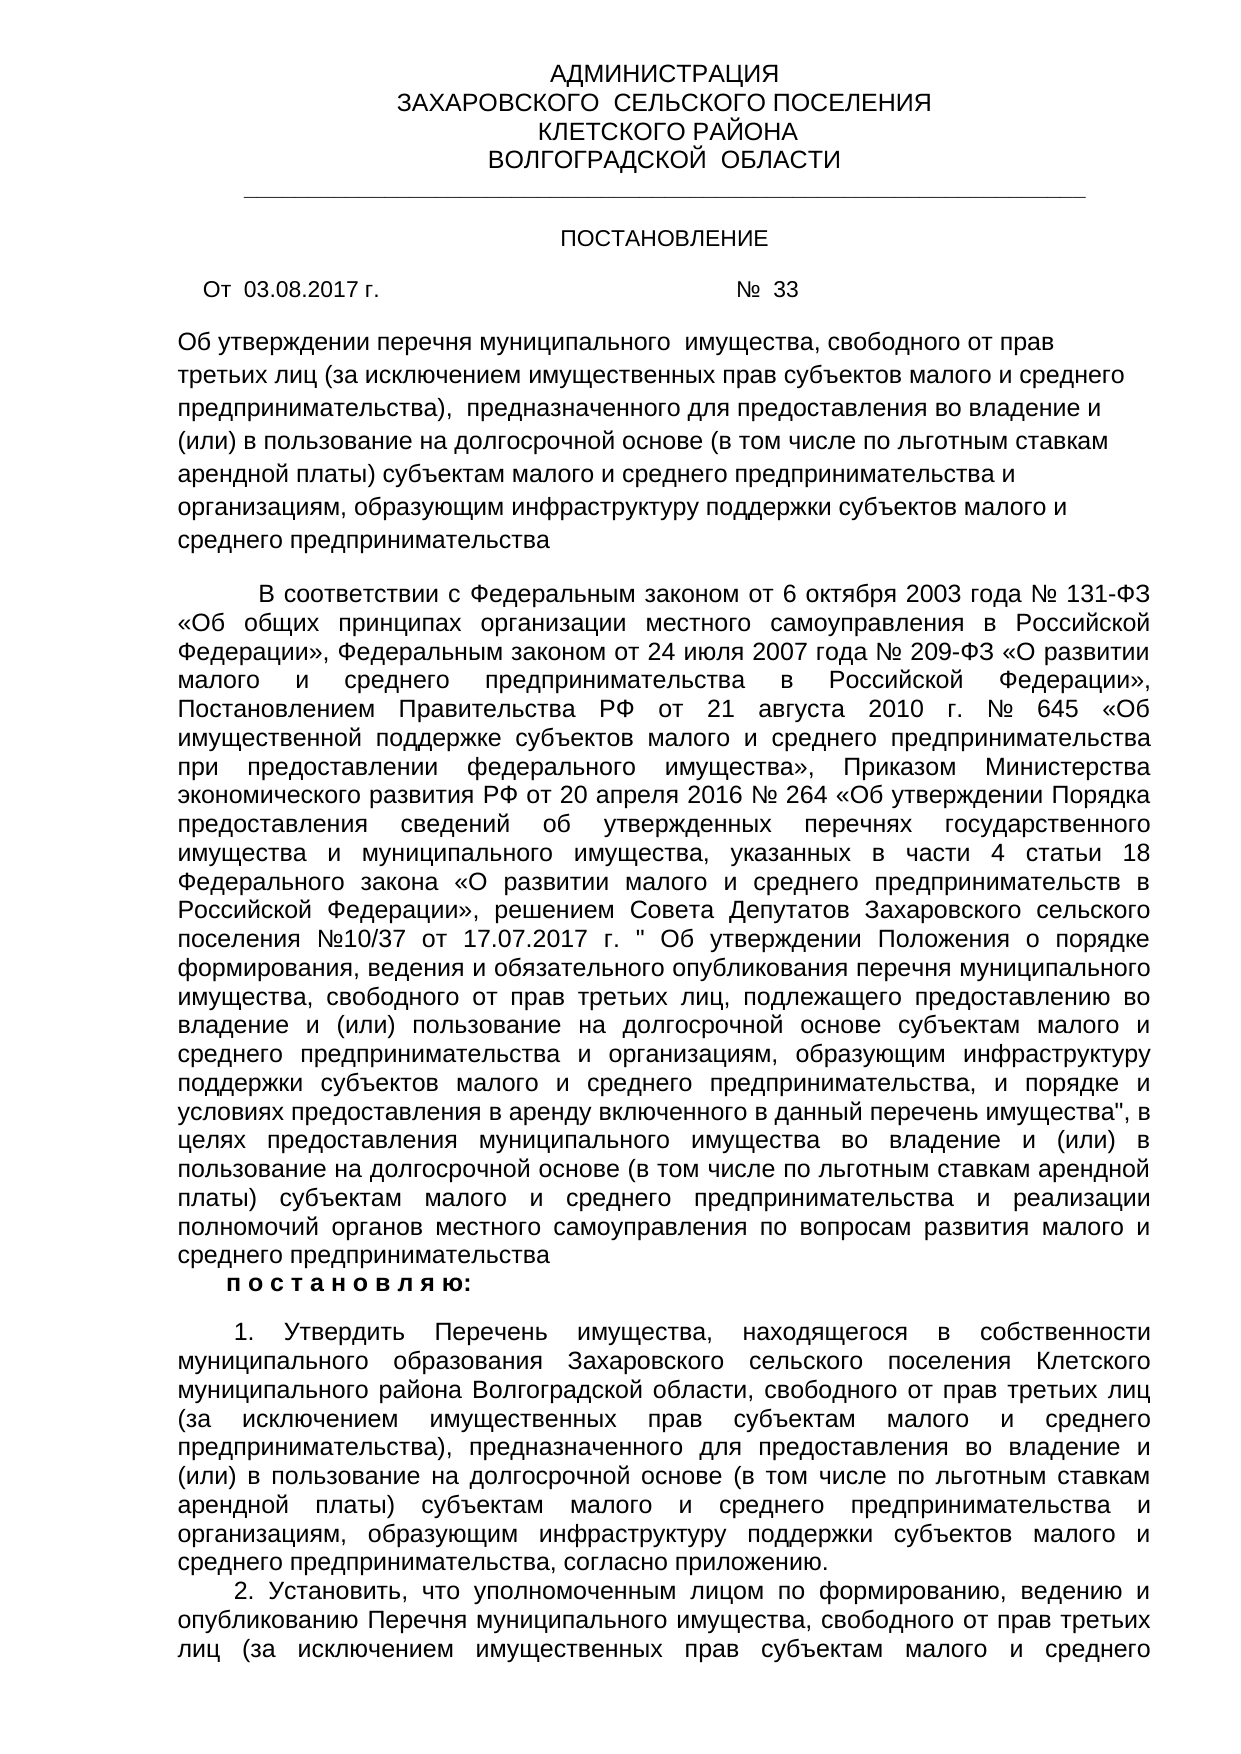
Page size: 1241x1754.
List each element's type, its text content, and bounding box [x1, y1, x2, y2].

subtitle ВОЛГОГРАДСКОЙ ОБЛАСТИ [177, 145, 1152, 174]
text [177, 1576, 1152, 1662]
text Об утверждении перечня муниципального имущества, свободного от прав третьих лиц (за исключением имущественных прав субъектов малого и среднего предпринимательства), предназначенного для предоставления во владение и (или) в пользование на долгосрочной основе (в том числе по льготным ставкам арендной платы) субъектам малого и среднего предпринимательства и организациям, образующим инфраструктуру поддержки субъектов малого и среднего предпринимательства [177, 327, 1152, 554]
text 1. Утвердить Перечень имущества, находящегося в собственности муниципального образования Захаровского сельского поселения Клетского муниципального района Волгоградской области, свободного от прав третьих лиц (за исключением имущественных прав субъектам малого и среднего предпринимательства), предназначенного для предоставления во владение и (или) в пользование на долгосрочной основе (в том числе по льготным ставкам арендной платы) субъектам малого и среднего предпринимательства и организациям, образующим инфраструктуру поддержки субъектов малого и среднего предпринимательства, согласно приложению. [177, 1317, 1152, 1576]
text От 03.08.2017 г. № 33 [177, 276, 1152, 303]
subtitle АДМИНИСТРАЦИЯ [177, 59, 1152, 88]
text __________________________________________________________________ [177, 174, 1152, 201]
subtitle КЛЕТСКОГО РАЙОНА [177, 117, 1152, 145]
text п о с т а н о в л я ю: [177, 1269, 1152, 1297]
subtitle В соответствии с Федеральным законом от 6 октября 2003 года № 131-ФЗ «Об общих принципах организации местного самоуправления в Российской Федерации», Федеральным законом от 24 июля 2007 года № 209-ФЗ «О развитии малого и среднего предпринимательства в Российской Федерации», Постановлением Правительства РФ от 21 августа 2010 г. № 645 «Об имущественной поддержке субъектов малого и среднего предпринимательства при предоставлении федерального имущества», Приказом Министерства экономического развития РФ от 20 апреля 2016 № 264 «Об утверждении Порядка предоставления сведений об утвержденных перечнях государственного имущества и муниципального имущества, указанных в части 4 статьи 18 Федерального закона «О развитии малого и среднего предпринимательств в Российской Федерации», решением Совета Депутатов Захаровского сельского поселения №10/37 от 17.07.2017 г. " Об утверждении Положения о порядке формирования, ведения и обязательного опубликования перечня муниципального имущества, свободного от прав третьих лиц, подлежащего предоставлению во владение и (или) пользование на долгосрочной основе субъектам малого и среднего предпринимательства и организациям, образующим инфраструктуру поддержки субъектов малого и среднего предпринимательства, и порядке и условиях предоставления в аренду включенного в данный перечень имущества", в целях предоставления муниципального имущества во владение и (или) в пользование на долгосрочной основе (в том числе по льготным ставкам арендной платы) субъектам малого и среднего предпринимательства и реализации полномочий органов местного самоуправления по вопросам развития малого и среднего предпринимательства [177, 579, 1152, 1269]
text ПОСТАНОВЛЕНИЕ [177, 225, 1152, 252]
subtitle ЗАХАРОВСКОГО СЕЛЬСКОГО ПОСЕЛЕНИЯ [177, 88, 1152, 117]
